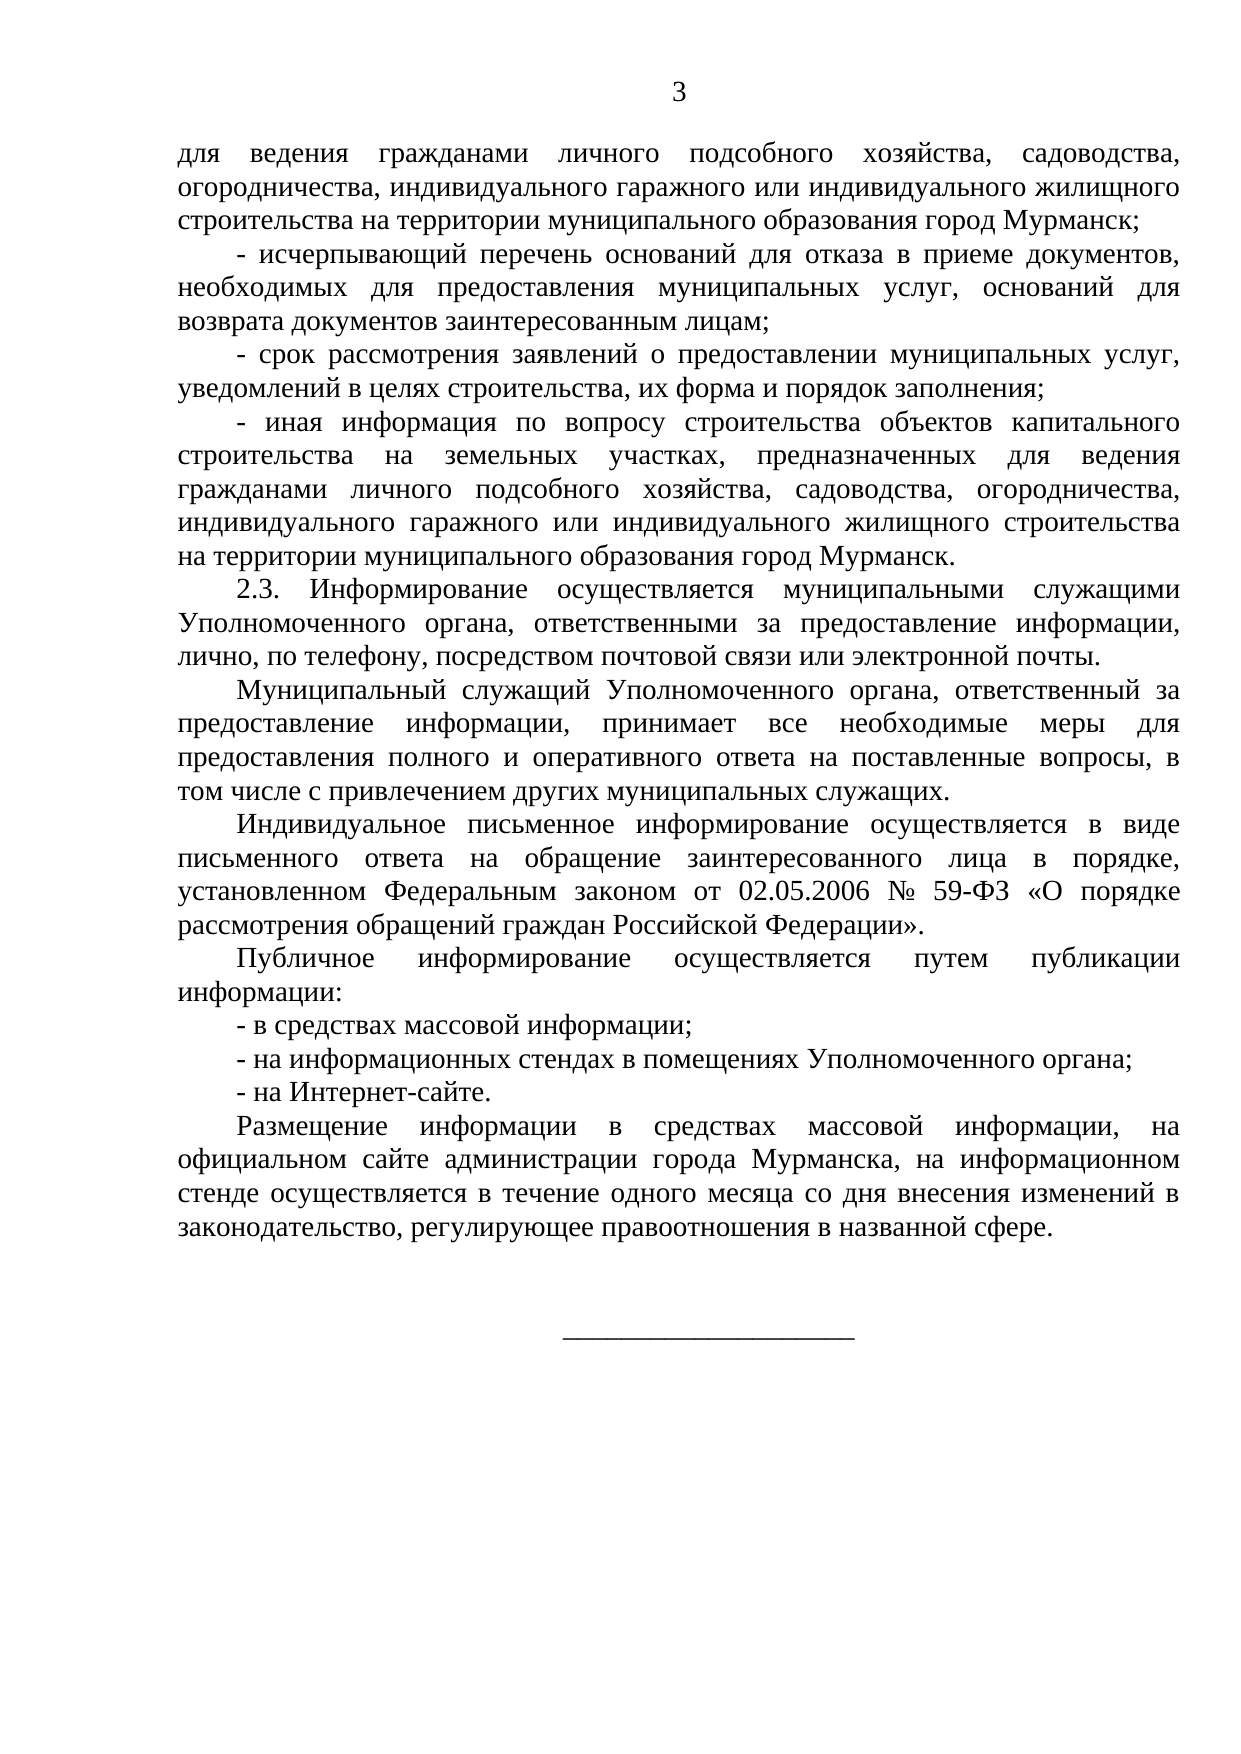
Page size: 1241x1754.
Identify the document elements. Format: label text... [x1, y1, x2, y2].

text - исчерпывающий перечень оснований для отказа в приеме документов, необходимых для предоставления муниципальных услуг, оснований для возврата документов заинтересованным лицам; [177, 236, 1181, 337]
text - иная информация по вопросу строительства объектов капитального строительства на земельных участках, предназначенных для ведения гражданами личного подсобного хозяйства, садоводства, огородничества, индивидуального гаражного или индивидуального жилищного строительства на территории муниципального образования город Мурманск. [177, 404, 1181, 571]
text 2.3. Информирование осуществляется муниципальными служащими Уполномоченного органа, ответственными за предоставление информации, лично, по телефону, посредством почтовой связи или электронной почты. [177, 571, 1181, 672]
text Индивидуальное письменное информирование осуществляется в виде письменного ответа на обращение заинтересованного лица в порядке, установленном Федеральным законом от 02.05.2006 № 59-ФЗ «О порядке рассмотрения обращений граждан Российской Федерации». [177, 806, 1181, 940]
text - в средствах массовой информации; [177, 1007, 1181, 1041]
text - срок рассмотрения заявлений о предоставлении муниципальных услуг, уведомлений в целях строительства, их форма и порядок заполнения; [177, 337, 1181, 404]
text - на Интернет-сайте. [177, 1074, 1181, 1108]
text Публичное информирование осуществляется путем публикации информации: [177, 940, 1181, 1007]
text Муниципальный служащий Уполномоченного органа, ответственный за предоставление информации, принимает все необходимые меры для предоставления полного и оперативного ответа на поставленные вопросы, в том числе с привлечением других муниципальных служащих. [177, 672, 1181, 806]
text - на информационных стендах в помещениях Уполномоченного органа; [177, 1041, 1181, 1074]
text ____________________ [177, 1309, 1181, 1343]
text Размещение информации в средствах массовой информации, на официальном сайте администрации города Мурманска, на информационном стенде осуществляется в течение одного месяца со дня внесения изменений в законодательство, регулирующее правоотношения в названной сфере. [177, 1108, 1181, 1242]
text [177, 135, 1181, 236]
